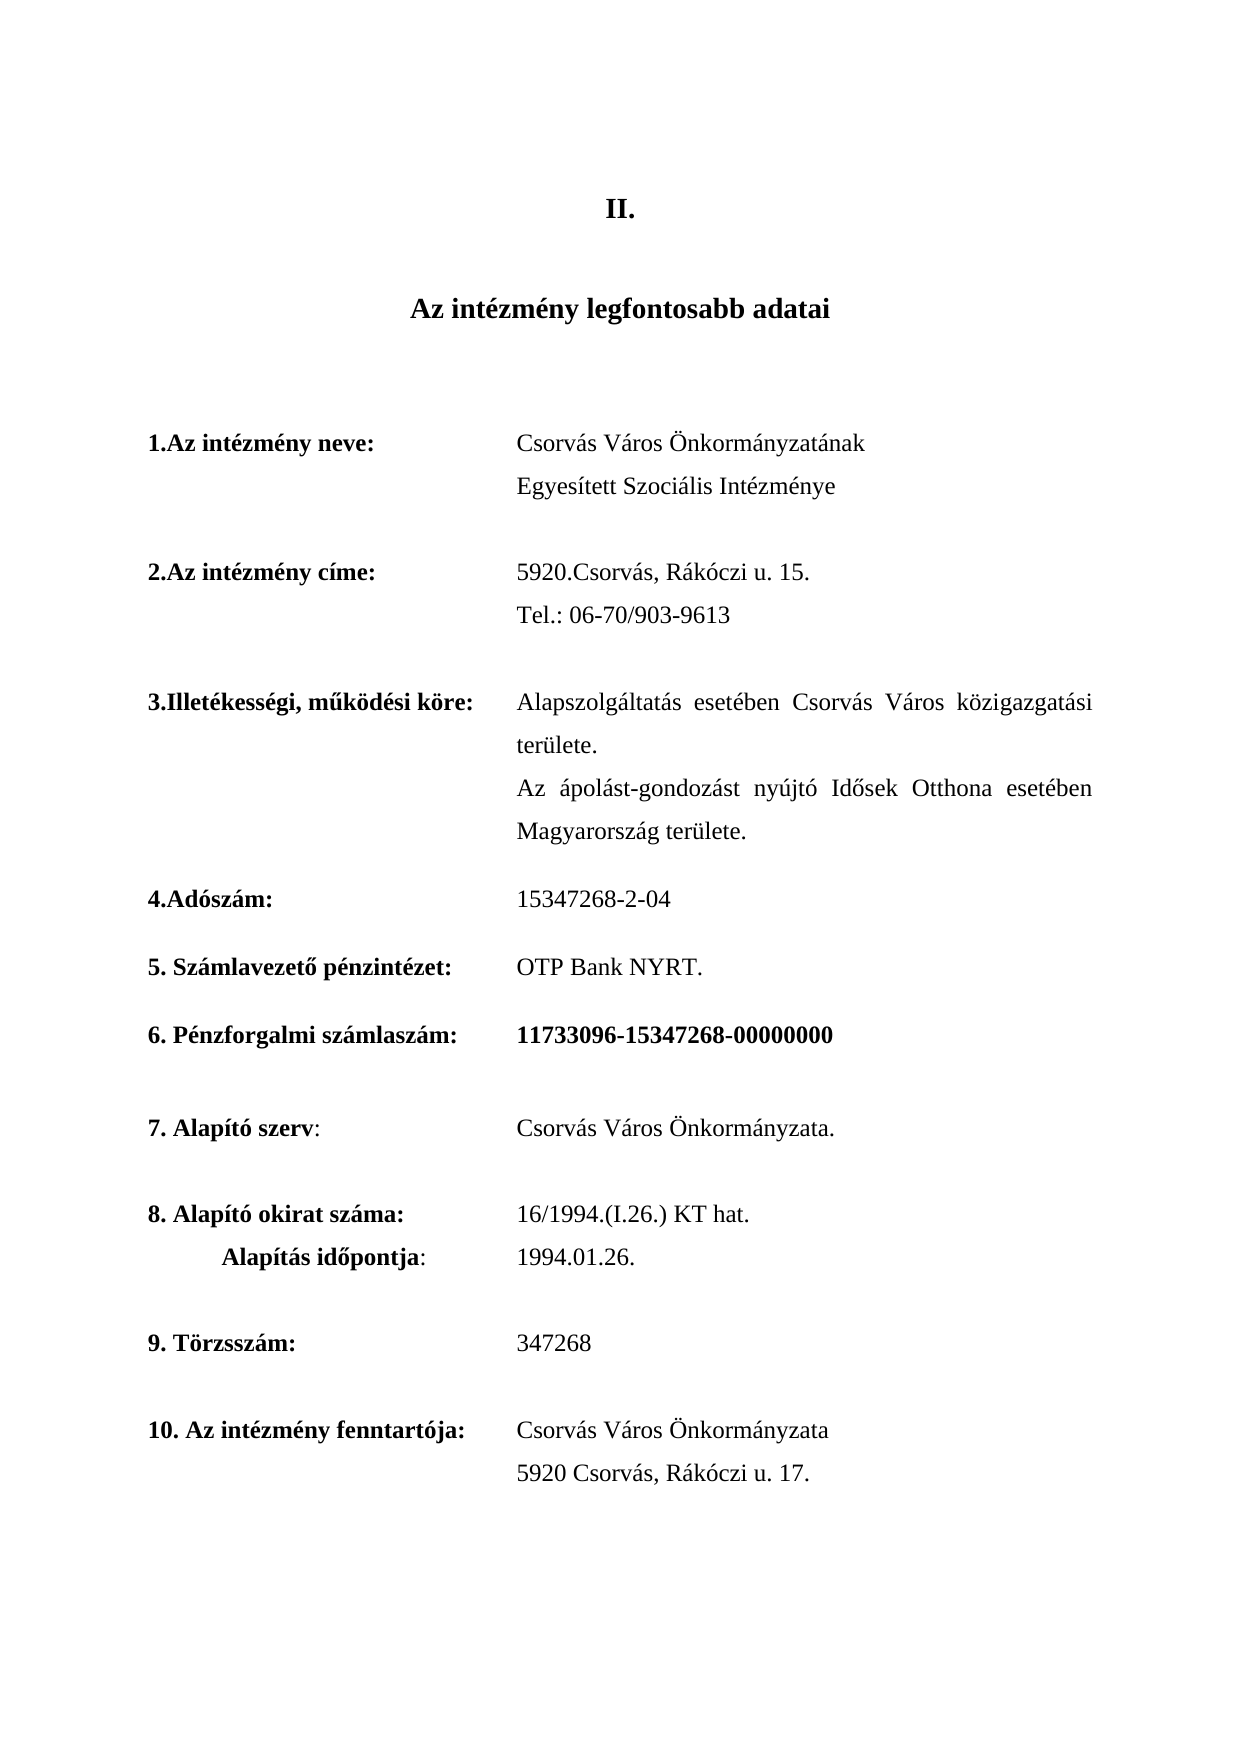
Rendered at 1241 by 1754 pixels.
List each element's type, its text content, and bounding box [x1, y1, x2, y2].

text 3.Illetékességi, működési köre: Alapszolgáltatás esetében Csorvás Város közigazgatási területe. [148, 715, 1093, 758]
text 1.Az intézmény neve: Csorvás Város Önkormányzatának [148, 428, 1093, 457]
text 5920 Csorvás, Rákóczi u. 17. [516, 1458, 1093, 1487]
text Egyesített Szociális Intézménye [148, 471, 1093, 500]
text 7. Alapító szerv: Csorvás Város Önkormányzata. [148, 1113, 1093, 1142]
text Alapítás időpontja: 1994.01.26. [148, 1242, 1093, 1271]
text 2.Az intézmény címe: 5920.Csorvás, Rákóczi u. 15. [148, 557, 1093, 586]
text 4.Adószám: 15347268-2-04 [148, 884, 1093, 913]
text 8. Alapító okirat száma: 16/1994.(I.26.) KT hat. [148, 1199, 1093, 1228]
text Tel.: 06-70/903-9613 [148, 600, 1093, 629]
text 9. Törzsszám: 347268 [148, 1328, 1093, 1357]
text Az intézmény legfontosabb adatai [148, 291, 1093, 325]
text II. [148, 191, 1093, 224]
text Az ápolást-gondozást nyújtó Idősek Otthona esetében Magyarország területe. [516, 802, 1093, 845]
text 5. Számlavezető pénzintézet: OTP Bank NYRT. [148, 952, 1093, 981]
text 6. Pénzforgalmi számlaszám: 11733096-15347268-00000000 [148, 1020, 1093, 1049]
text 10. Az intézmény fenntartója: Csorvás Város Önkormányzata [148, 1415, 1093, 1443]
